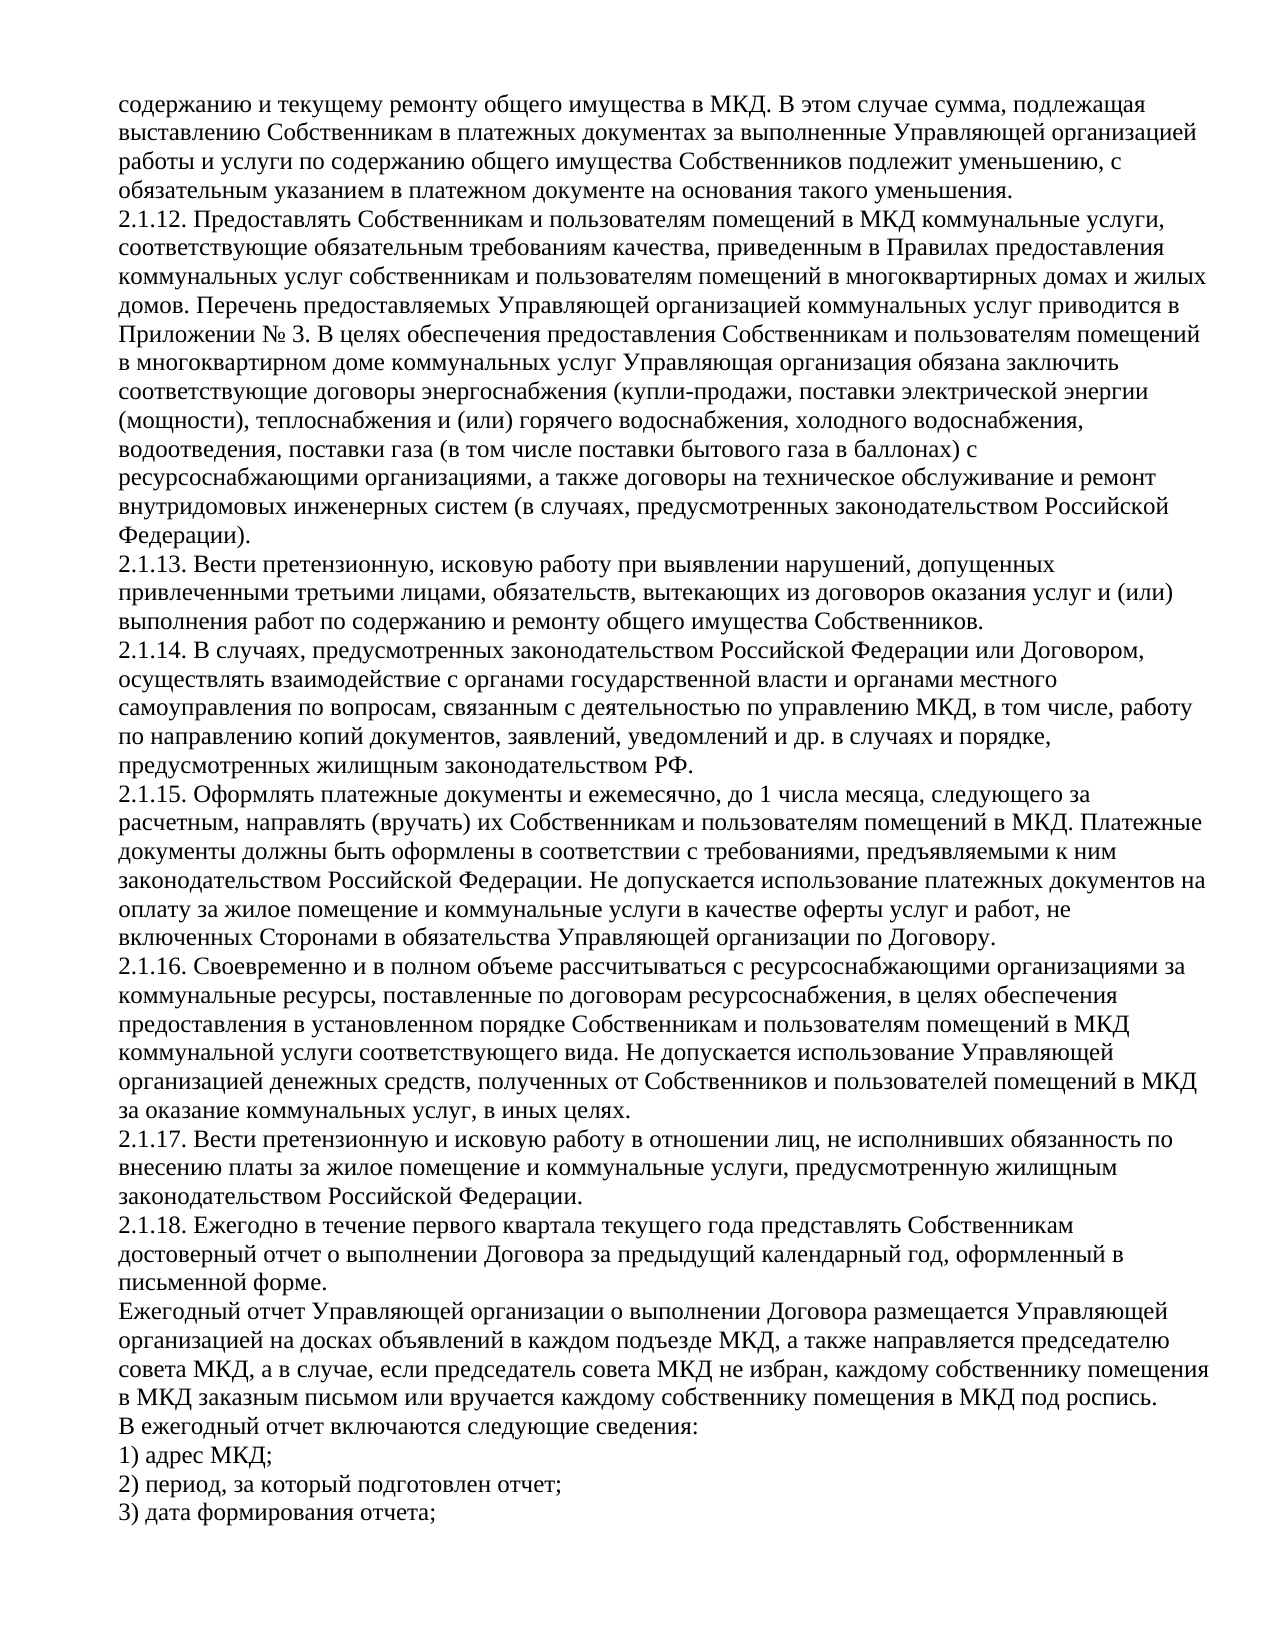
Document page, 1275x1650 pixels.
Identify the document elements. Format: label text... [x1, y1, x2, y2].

text 3) дата формирования отчета; [118, 1497, 1211, 1526]
text 1) адрес МКД; [118, 1440, 1211, 1469]
text 2.1.13. Вести претензионную, исковую работу при выявлении нарушений, допущенных привлеченными третьими лицами, обязательств, вытекающих из договоров оказания услуг и (или) выполнения работ по содержанию и ремонту общего имущества Собственников. [118, 549, 1211, 635]
text 2.1.14. В случаях, предусмотренных законодательством Российской Федерации или Договором, осуществлять взаимодействие с органами государственной власти и органами местного самоуправления по вопросам, связанным с деятельностью по управлению МКД, в том числе, работу по направлению копий документов, заявлений, уведомлений и др. в случаях и порядке, предусмотренных жилищным законодательством РФ. [118, 635, 1211, 779]
text 2.1.18. Ежегодно в течение первого квартала текущего года представлять Собственникам достоверный отчет о выполнении Договора за предыдущий календарный год, оформленный в письменной форме. [118, 1210, 1211, 1296]
text 2.1.16. Своевременно и в полном объеме рассчитываться с ресурсоснабжающими организациями за коммунальные ресурсы, поставленные по договорам ресурсоснабжения, в целях обеспечения предоставления в установленном порядке Собственникам и пользователям помещений в МКД коммунальной услуги соответствующего вида. Не допускается использование Управляющей организацией денежных средств, полученных от Собственников и пользователей помещений в МКД за оказание коммунальных услуг, в иных целях. [118, 951, 1211, 1124]
text В ежегодный отчет включаются следующие сведения: [118, 1411, 1211, 1440]
text 2) период, за который подготовлен отчет; [118, 1469, 1211, 1497]
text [118, 89, 1211, 204]
text 2.1.12. Предоставлять Собственникам и пользователям помещений в МКД коммунальные услуги, соответствующие обязательным требованиям качества, приведенным в Правилах предоставления коммунальных услуг собственникам и пользователям помещений в многоквартирных домах и жилых домов. Перечень предоставляемых Управляющей организацией коммунальных услуг приводится в Приложении № 3. В целях обеспечения предоставления Собственникам и пользователям помещений в многоквартирном доме коммунальных услуг Управляющая организация обязана заключить соответствующие договоры энергоснабжения (купли-продажи, поставки электрической энергии (мощности), теплоснабжения и (или) горячего водоснабжения, холодного водоснабжения, водоотведения, поставки газа (в том числе поставки бытового газа в баллонах) с ресурсоснабжающими организациями, а также договоры на техническое обслуживание и ремонт внутридомовых инженерных систем (в случаях, предусмотренных законодательством Российской Федерации). [118, 204, 1211, 549]
text 2.1.15. Оформлять платежные документы и ежемесячно, до 1 числа месяца, следующего за расчетным, направлять (вручать) их Собственникам и пользователям помещений в МКД. Платежные документы должны быть оформлены в соответствии с требованиями, предъявляемыми к ним законодательством Российской Федерации. Не допускается использование платежных документов на оплату за жилое помещение и коммунальные услуги в качестве оферты услуг и работ, не включенных Сторонами в обязательства Управляющей организации по Договору. [118, 779, 1211, 951]
text Ежегодный отчет Управляющей организации о выполнении Договора размещается Управляющей организацией на досках объявлений в каждом подъезде МКД, а также направляется председателю совета МКД, а в случае, если председатель совета МКД не избран, каждому собственнику помещения в МКД заказным письмом или вручается каждому собственнику помещения в МКД под роспись. [118, 1296, 1211, 1411]
text 2.1.17. Вести претензионную и исковую работу в отношении лиц, не исполнивших обязанность по внесению платы за жилое помещение и коммунальные услуги, предусмотренную жилищным законодательством Российской Федерации. [118, 1124, 1211, 1210]
